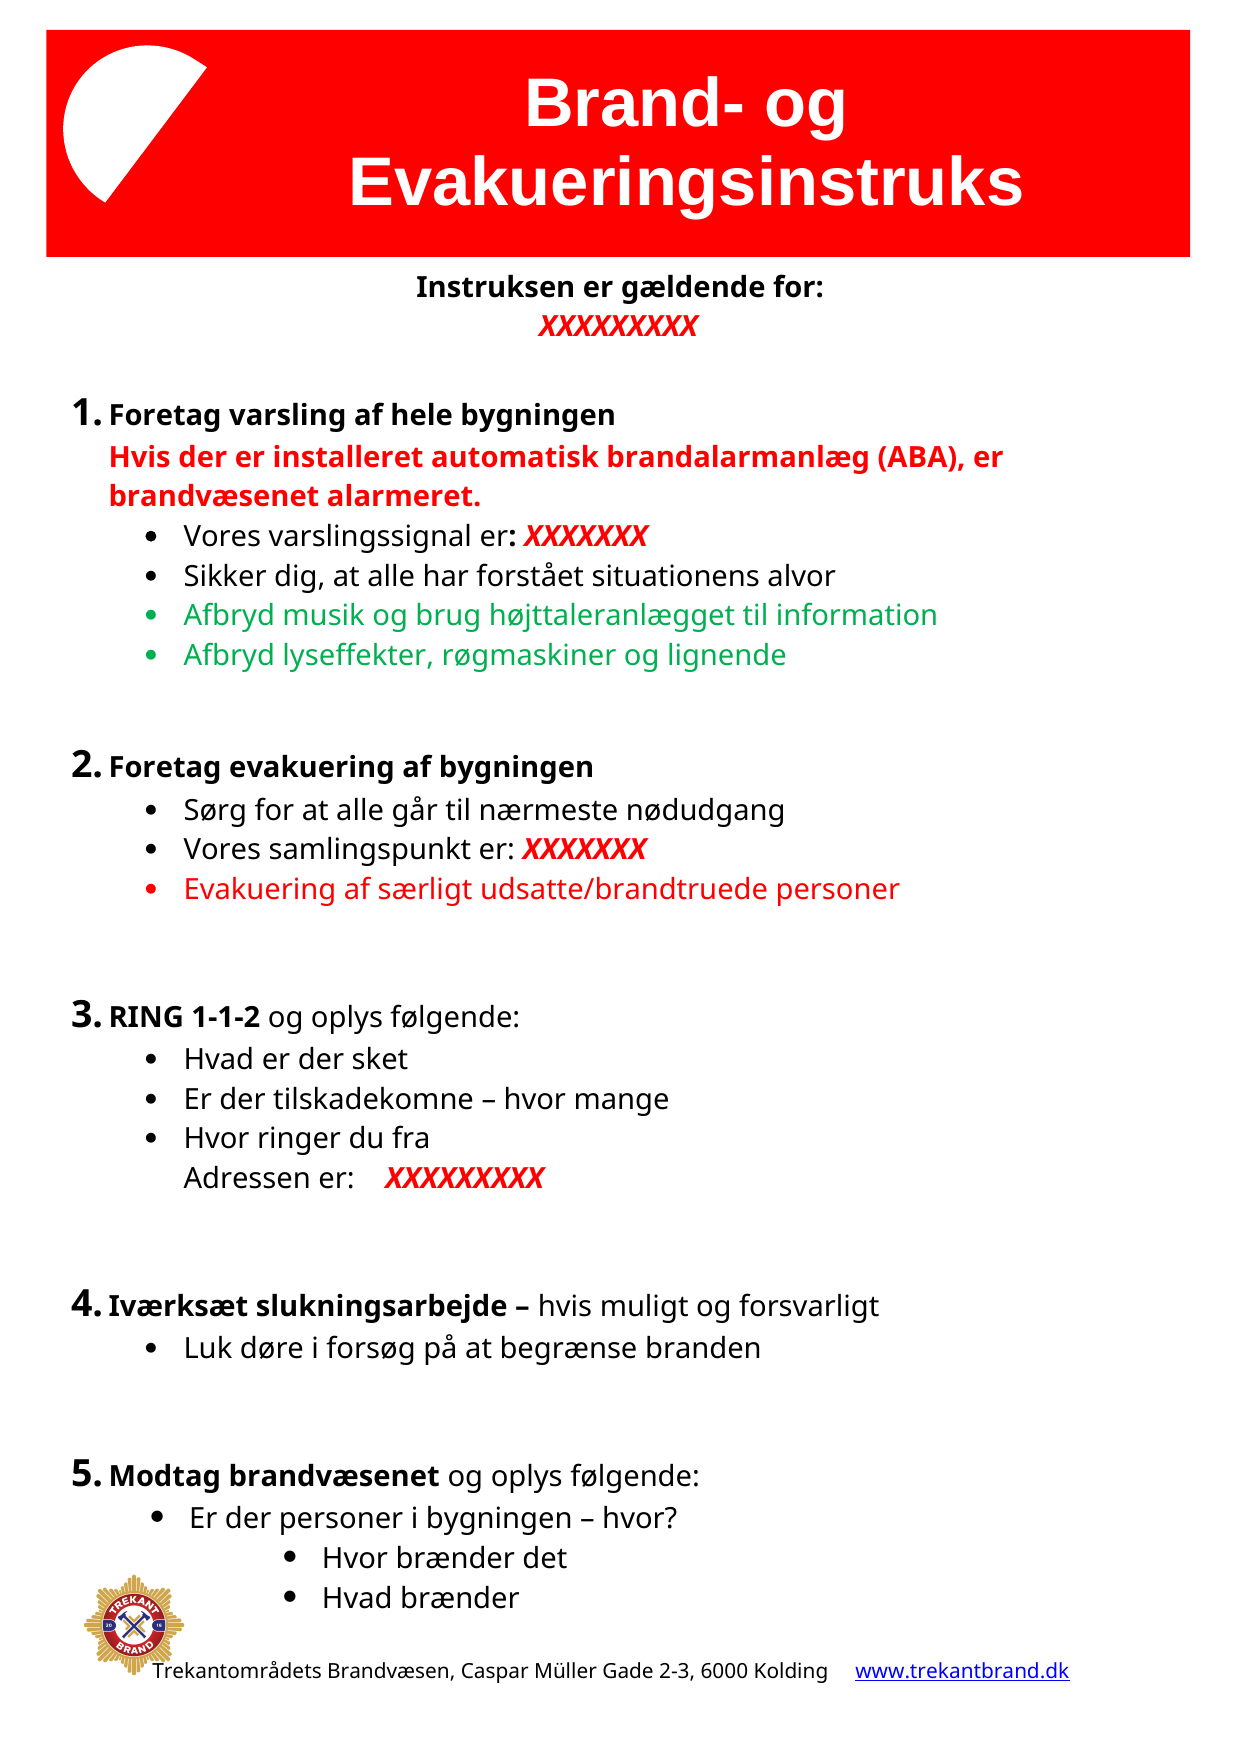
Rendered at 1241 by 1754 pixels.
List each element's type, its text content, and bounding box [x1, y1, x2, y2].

list Foretag evakuering af bygningen [71, 738, 1169, 789]
list Er der personer i bygningen – hvor? [151, 1498, 1169, 1537]
list Vores samlingspunkt er: XXXXXXX [146, 828, 1169, 868]
text Hvis der er installeret automatisk brandalarmanlæg (ABA), er brandvæsenet alarmeret. [108, 436, 1169, 515]
list Modtag brandvæsenet og oplys følgende: [71, 1447, 1169, 1498]
text Instruksen er gældende for: [71, 266, 1169, 306]
list Er der tilskadekomne – hvor mange [146, 1078, 1169, 1118]
list Afbryd lyseffekter, røgmaskiner og lignende [146, 634, 1169, 674]
text XXXXXXXXX [71, 306, 1169, 345]
list Hvor brænder det [151, 1537, 1169, 1577]
list Hvad brænder [151, 1577, 1169, 1617]
list Iværksæt slukningsarbejde – hvis muligt og forsvarligt [71, 1276, 1169, 1327]
list Evakuering af særligt udsatte/brandtruede personer [146, 868, 1169, 908]
list Foretag varsling af hele bygningen [71, 385, 1169, 436]
list Luk døre i forsøg på at begrænse branden [146, 1327, 1169, 1367]
list Afbryd musik og brug højttaleranlægget til information [146, 595, 1169, 634]
list Hvor ringer du fra [146, 1118, 1169, 1157]
list Vores varslingssignal er: XXXXXXX [146, 515, 1169, 555]
list Sørg for at alle går til nærmeste nødudgang [146, 789, 1169, 828]
list RING 1-1-2 og oplys følgende: [71, 987, 1169, 1038]
list Sikker dig, at alle har forstået situationens alvor [146, 555, 1169, 595]
picture [83, 1574, 185, 1676]
text Adressen er: XXXXXXXXX [183, 1157, 1169, 1197]
list Hvad er der sket [146, 1038, 1169, 1078]
